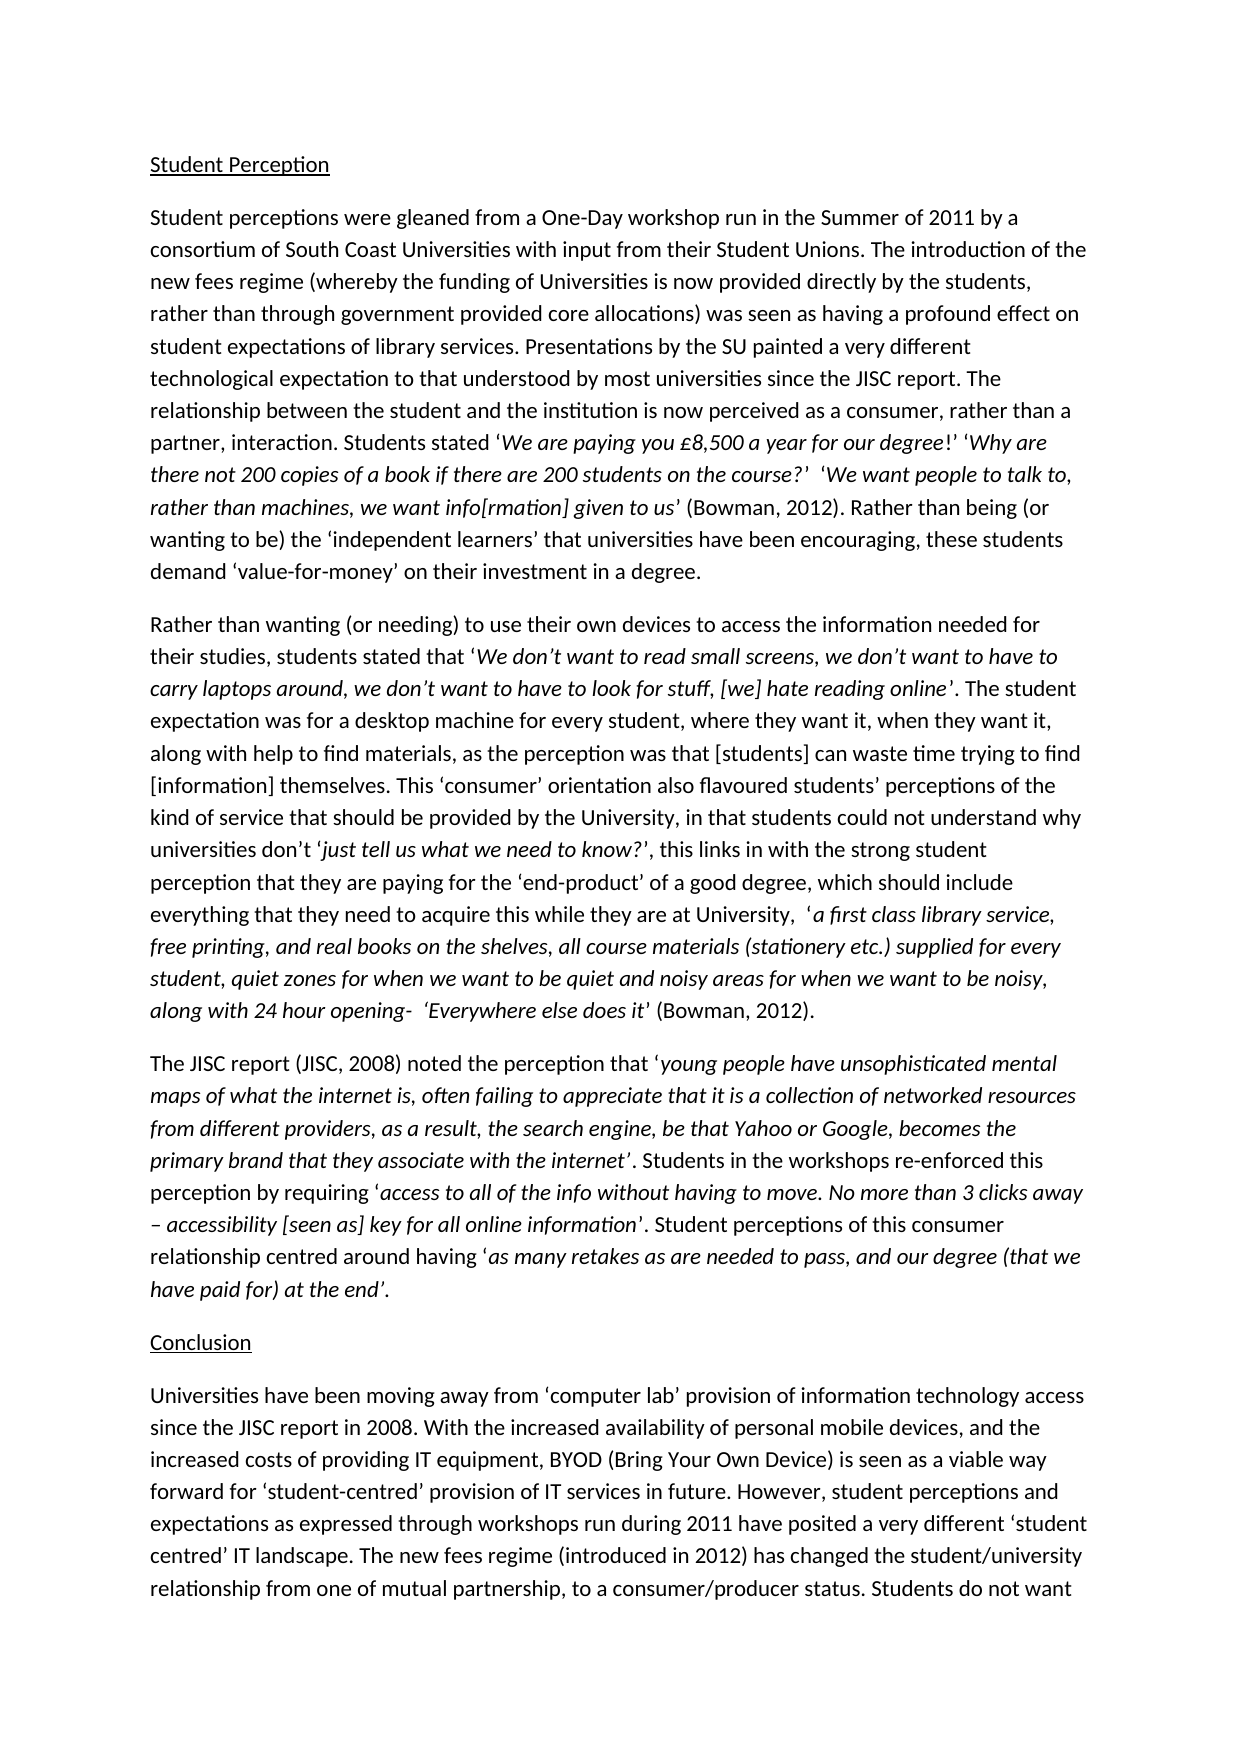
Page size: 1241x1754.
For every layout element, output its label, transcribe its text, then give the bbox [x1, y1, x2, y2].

text The JISC report (JISC, 2008) noted the perception that ‘young people have unsophisticated mental maps of what the internet is, often failing to appreciate that it is a collection of networked resources from different providers, as a result, the search engine, be that Yahoo or Google, becomes the primary brand that they associate with the internet’. Students in the workshops re-enforced this perception by requiring ‘access to all of the info without having to move. No more than 3 clicks away – accessibility [seen as] key for all online information’. Student perceptions of this consumer relationship centred around having ‘as many retakes as are needed to pass, and our degree (that we have paid for) at the end’. [150, 1049, 1090, 1303]
text Rather than wanting (or needing) to use their own devices to access the information needed for their studies, students stated that ‘We don’t want to read small screens, we don’t want to have to carry laptops around, we don’t want to have to look for stuff, [we] hate reading online’. The student expectation was for a desktop machine for every student, where they want it, when they want it, along with help to find materials, as the perception was that [students] can waste time trying to find [information] themselves. This ‘consumer’ orientation also flavoured students’ perceptions of the kind of service that should be provided by the University, in that students could not understand why universities don’t ‘just tell us what we need to know?’, this links in with the strong student perception that they are paying for the ‘end-product’ of a good degree, which should include everything that they need to acquire this while they are at University, ‘a first class library service, free printing, and real books on the shelves, all course materials (stationery etc.) supplied for every student, quiet zones for when we want to be quiet and noisy areas for when we want to be noisy, along with 24 hour opening- ‘Everywhere else does it’ (Bowman, 2012). [150, 610, 1090, 1024]
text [150, 1381, 1090, 1602]
text Student Perception [150, 150, 1090, 178]
text Student perceptions were gleaned from a One-Day workshop run in the Summer of 2011 by a consortium of South Coast Universities with input from their Student Unions. The introduction of the new fees regime (whereby the funding of Universities is now provided directly by the students, rather than through government provided core allocations) was seen as having a profound effect on student expectations of library services. Presentations by the SU painted a very different technological expectation to that understood by most universities since the JISC report. The relationship between the student and the institution is now perceived as a consumer, rather than a partner, interaction. Students stated ‘We are paying you £8,500 a year for our degree!’ ‘Why are there not 200 copies of a book if there are 200 students on the course?’ ‘We want people to talk to, rather than machines, we want info[rmation] given to us’ (Bowman, 2012). Rather than being (or wanting to be) the ‘independent learners’ that universities have been encouraging, these students demand ‘value-for-money’ on their investment in a degree. [150, 203, 1090, 585]
text Conclusion [150, 1328, 1090, 1356]
